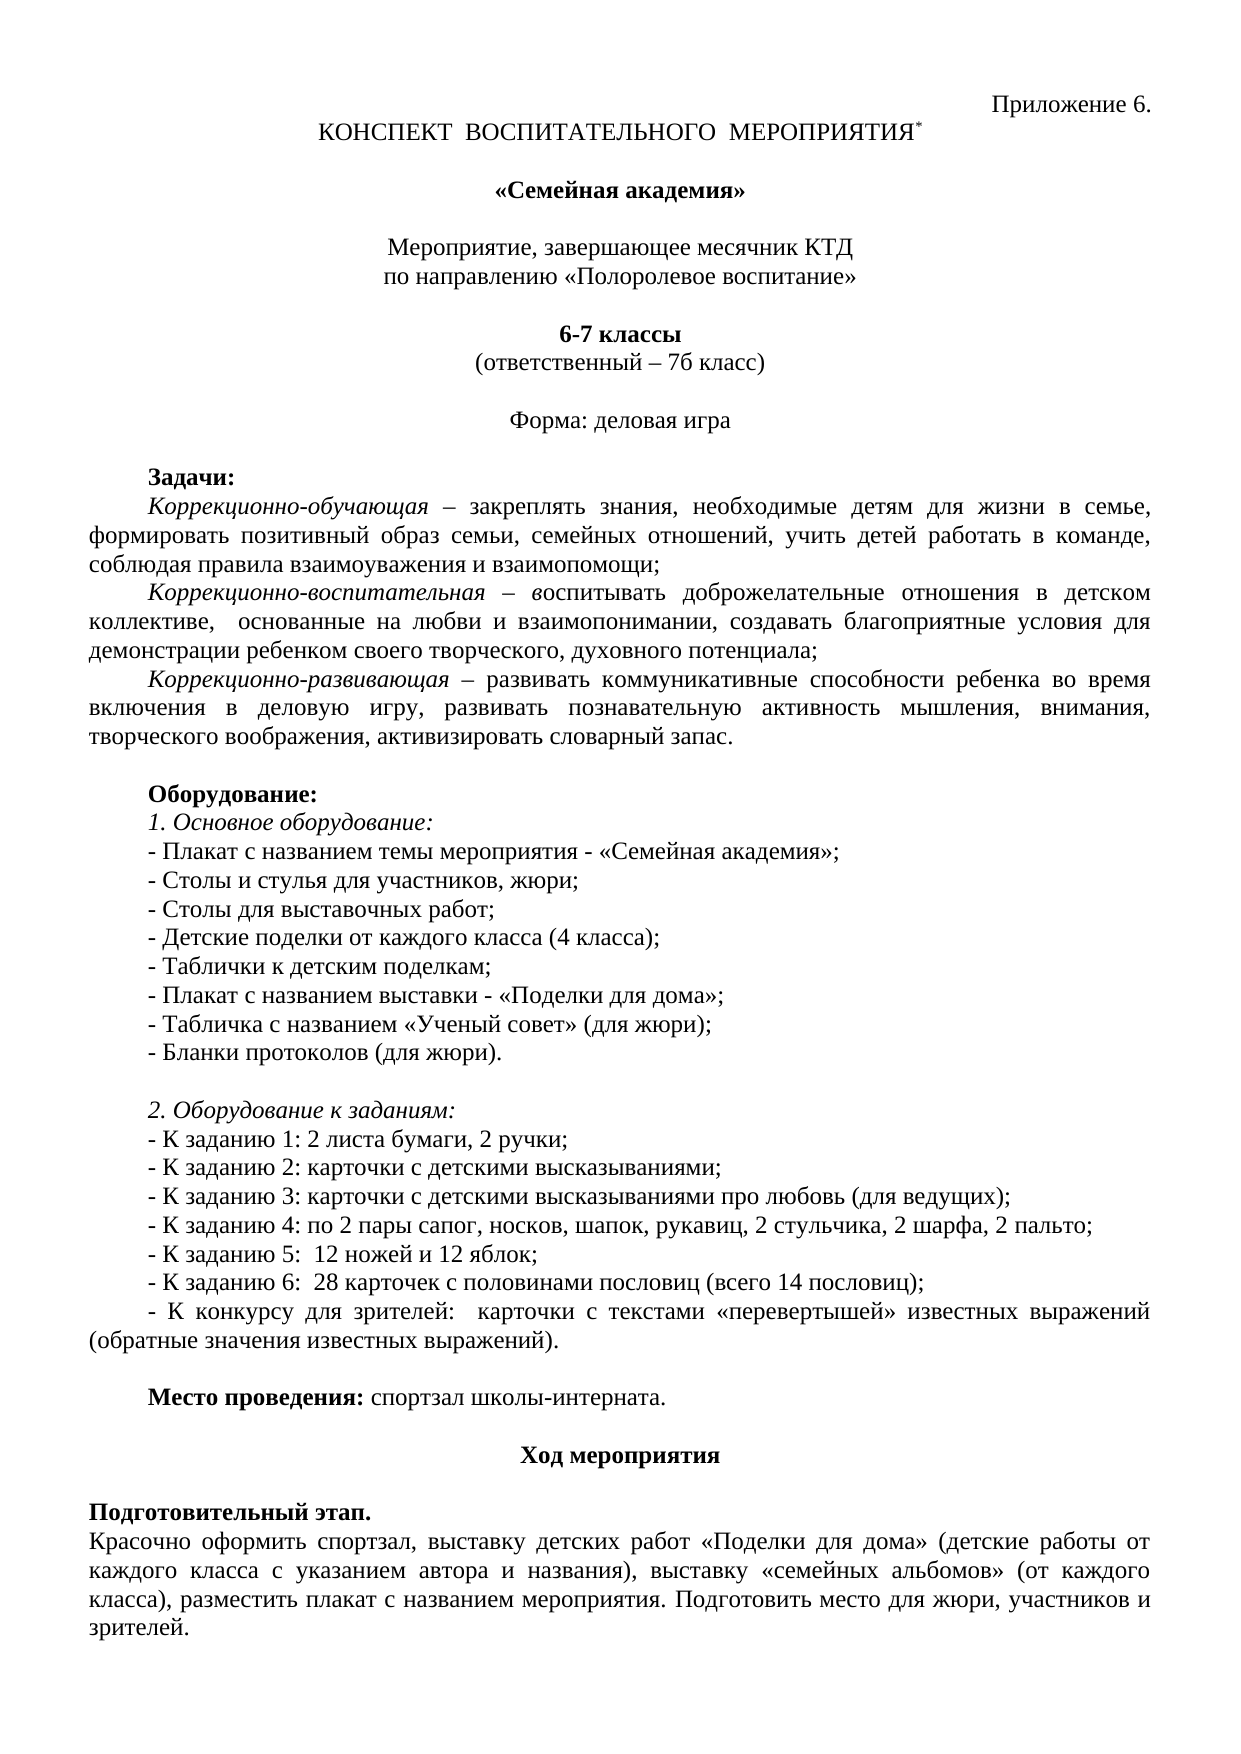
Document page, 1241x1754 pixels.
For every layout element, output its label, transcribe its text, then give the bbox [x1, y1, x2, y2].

text - К заданию 6: 28 карточек с половинами пословиц (всего 14 пословиц); [89, 1267, 1152, 1296]
text - Плакат с названием выставки - «Поделки для дома»; [148, 980, 1152, 1009]
text Подготовительный этап. [89, 1497, 1152, 1526]
text - Таблички к детским поделкам; [148, 951, 1152, 980]
text по направлению «Полоролевое воспитание» [89, 261, 1152, 290]
text - Столы и стулья для участников, жюри; [148, 865, 1152, 894]
text Коррекционно-воспитательная – воспитывать доброжелательные отношения в детском коллективе, основанные на любви и взаимопонимании, создавать благоприятные условия для демонстрации ребенком своего творческого, духовного потенциала; [89, 577, 1152, 664]
text Красочно оформить спортзал, выставку детских работ «Поделки для дома» (детские работы от каждого класса с указанием автора и названия), выставку «семейных альбомов» (от каждого класса), разместить плакат с названием мероприятия. Подготовить место для жюри, участников и зрителей. [89, 1526, 1152, 1641]
text Оборудование: [89, 779, 1152, 807]
text 6-7 классы [89, 319, 1152, 347]
text - К заданию 3: карточки с детскими высказываниями про любовь (для ведущих); [89, 1181, 1152, 1210]
text - Табличка с названием «Ученый совет» (для жюри); [148, 1009, 1152, 1037]
text «Семейная академия» [89, 175, 1152, 204]
text - К заданию 4: по 2 пары сапог, носков, шапок, рукавиц, 2 стульчика, 2 шарфа, 2 пальто; [89, 1210, 1152, 1239]
text - К заданию 2: карточки с детскими высказываниями; [89, 1152, 1152, 1181]
text Коррекционно-обучающая – закреплять знания, необходимые детям для жизни в семье, формировать позитивный образ семьи, семейных отношений, учить детей работать в команде, соблюдая правила взаимоуважения и взаимопомощи; [89, 491, 1152, 577]
text - Столы для выставочных работ; [148, 894, 1152, 922]
text КОНСПЕКТ ВОСПИТАТЕЛЬНОГО МЕРОПРИЯТИЯ* [89, 117, 1152, 146]
text - К заданию 5: 12 ножей и 12 яблок; [89, 1239, 1152, 1267]
text Приложение 6. [89, 89, 1152, 117]
text Коррекционно-развивающая – развивать коммуникативные способности ребенка во время включения в деловую игру, развивать познавательную активность мышления, внимания, творческого воображения, активизировать словарный запас. [89, 664, 1152, 750]
text - Плакат с названием темы мероприятия - «Семейная академия»; [148, 836, 1152, 865]
text - К конкурсу для зрителей: карточки с текстами «перевертышей» известных выражений (обратные значения известных выражений). [89, 1296, 1152, 1354]
text - Детские поделки от каждого класса (4 класса); [148, 922, 1152, 951]
text 1. Основное оборудование: [89, 807, 1152, 836]
text Ход мероприятия [89, 1440, 1152, 1469]
text Задачи: [89, 462, 1152, 491]
text Место проведения: спортзал школы-интерната. [89, 1382, 1152, 1411]
text - К заданию 1: 2 листа бумаги, 2 ручки; [89, 1124, 1152, 1152]
text Форма: деловая игра [89, 405, 1152, 434]
text - Бланки протоколов (для жюри). [148, 1037, 1152, 1066]
text 2. Оборудование к заданиям: [89, 1095, 1152, 1124]
text (ответственный – 7б класс) [89, 347, 1152, 376]
text Мероприятие, завершающее месячник КТД [89, 232, 1152, 261]
